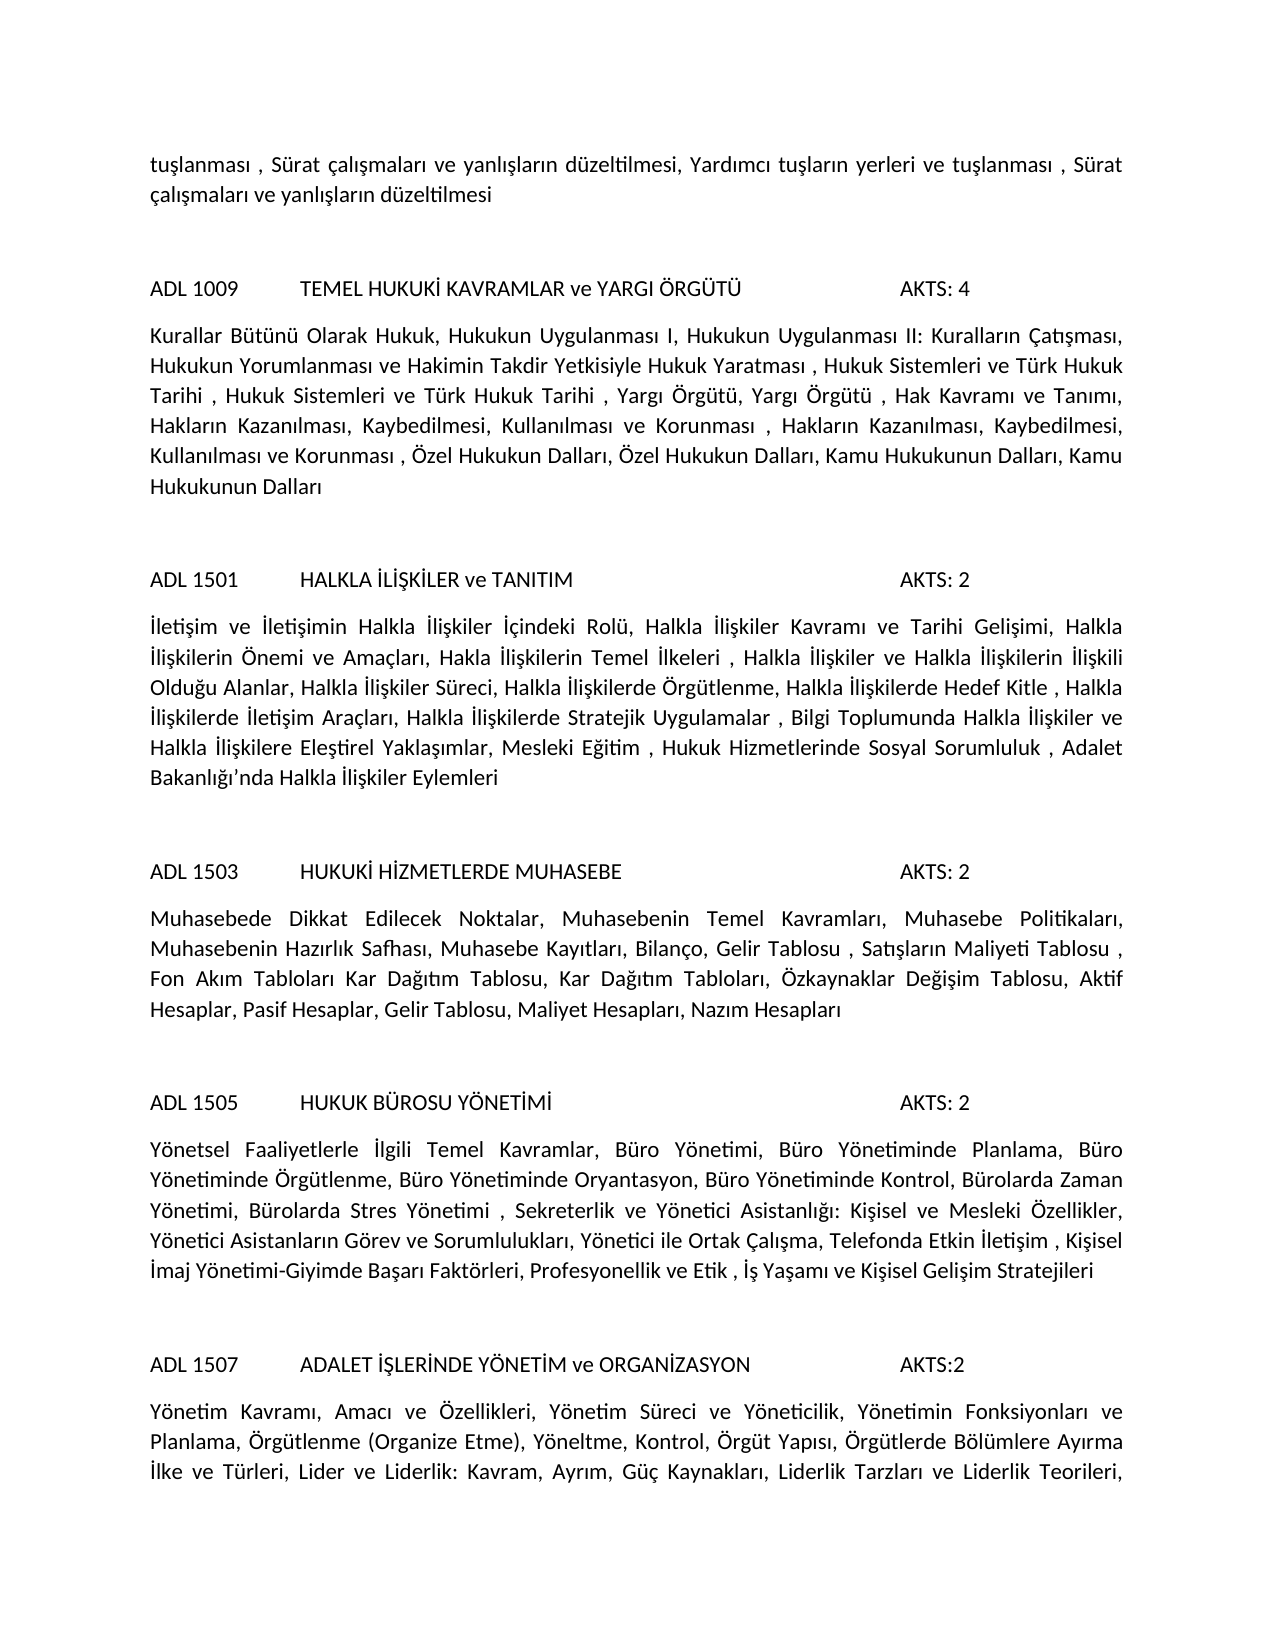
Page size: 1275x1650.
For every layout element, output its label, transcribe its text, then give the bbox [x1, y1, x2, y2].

text ADL 1503 HUKUKİ HİZMETLERDE MUHASEBE AKTS: 2 [150, 857, 1125, 885]
text Yönetsel Faaliyetlerle İlgili Temel Kavramlar, Büro Yönetimi, Büro Yönetiminde Planlama, Büro Yönetiminde Örgütlenme, Büro Yönetiminde Oryantasyon, Büro Yönetiminde Kontrol, Bürolarda Zaman Yönetimi, Bürolarda Stres Yönetimi , Sekreterlik ve Yönetici Asistanlığı: Kişisel ve Mesleki Özellikler, Yönetici Asistanların Görev ve Sorumlulukları, Yönetici ile Ortak Çalışma, Telefonda Etkin İletişim , Kişisel İmaj Yönetimi-Giyimde Başarı Faktörleri, Profesyonellik ve Etik , İş Yaşamı ve Kişisel Gelişim Stratejileri [150, 1135, 1125, 1284]
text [150, 1397, 1125, 1485]
text ADL 1507 ADALET İŞLERİNDE YÖNETİM ve ORGANİZASYON AKTS:2 [150, 1350, 1125, 1378]
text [150, 150, 1125, 208]
text Muhasebede Dikkat Edilecek Noktalar, Muhasebenin Temel Kavramları, Muhasebe Politikaları, Muhasebenin Hazırlık Safhası, Muhasebe Kayıtları, Bilanço, Gelir Tablosu , Satışların Maliyeti Tablosu , Fon Akım Tabloları Kar Dağıtım Tablosu, Kar Dağıtım Tabloları, Özkaynaklar Değişim Tablosu, Aktif Hesaplar, Pasif Hesaplar, Gelir Tablosu, Maliyet Hesapları, Nazım Hesapları [150, 904, 1125, 1023]
text ADL 1009 TEMEL HUKUKİ KAVRAMLAR ve YARGI ÖRGÜTÜ AKTS: 4 [150, 274, 1125, 302]
text ADL 1505 HUKUK BÜROSU YÖNETİMİ AKTS: 2 [150, 1088, 1125, 1117]
text İletişim ve İletişimin Halkla İlişkiler İçindeki Rolü, Halkla İlişkiler Kavramı ve Tarihi Gelişimi, Halkla İlişkilerin Önemi ve Amaçları, Hakla İlişkilerin Temel İlkeleri , Halkla İlişkiler ve Halkla İlişkilerin İlişkili Olduğu Alanlar, Halkla İlişkiler Süreci, Halkla İlişkilerde Örgütlenme, Halkla İlişkilerde Hedef Kitle , Halkla İlişkilerde İletişim Araçları, Halkla İlişkilerde Stratejik Uygulamalar , Bilgi Toplumunda Halkla İlişkiler ve Halkla İlişkilere Eleştirel Yaklaşımlar, Mesleki Eğitim , Hukuk Hizmetlerinde Sosyal Sorumluluk , Adalet Bakanlığı’nda Halkla İlişkiler Eylemleri [150, 612, 1125, 792]
text ADL 1501 HALKLA İLİŞKİLER ve TANITIM AKTS: 2 [150, 566, 1125, 594]
text Kurallar Bütünü Olarak Hukuk, Hukukun Uygulanması I, Hukukun Uygulanması II: Kuralların Çatışması, Hukukun Yorumlanması ve Hakimin Takdir Yetkisiyle Hukuk Yaratması , Hukuk Sistemleri ve Türk Hukuk Tarihi , Hukuk Sistemleri ve Türk Hukuk Tarihi , Yargı Örgütü, Yargı Örgütü , Hak Kavramı ve Tanımı, Hakların Kazanılması, Kaybedilmesi, Kullanılması ve Korunması , Hakların Kazanılması, Kaybedilmesi, Kullanılması ve Korunması , Özel Hukukun Dalları, Özel Hukukun Dalları, Kamu Hukukunun Dalları, Kamu Hukukunun Dalları [150, 321, 1125, 500]
